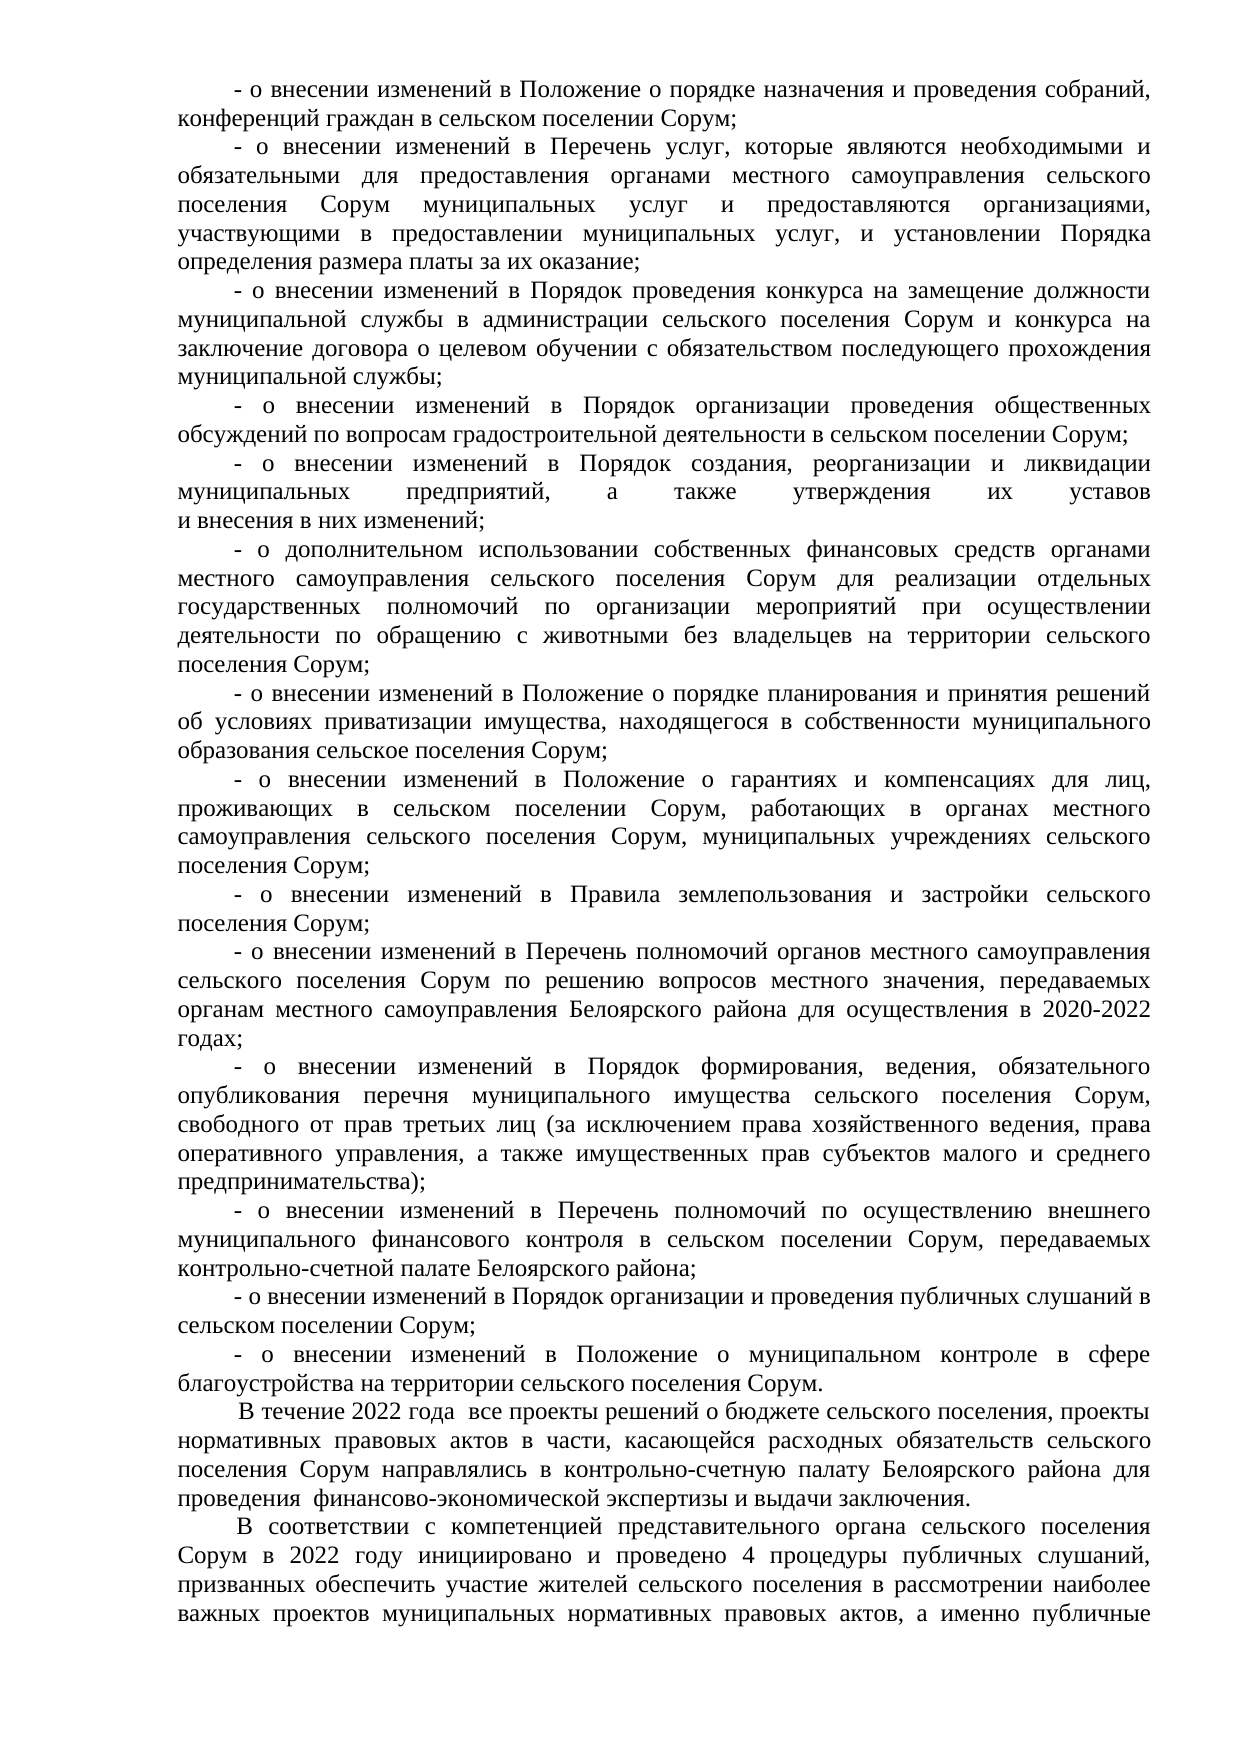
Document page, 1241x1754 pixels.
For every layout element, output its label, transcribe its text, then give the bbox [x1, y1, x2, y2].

text - о внесении изменений в Порядок организации проведения общественных обсуждений по вопросам градостроительной деятельности в сельском поселении Сорум; [177, 390, 1152, 448]
text - о внесении изменений в Правила землепользования и застройки сельского поселения Сорум; [177, 879, 1152, 936]
text - о внесении изменений в Перечень полномочий по осуществлению внешнего муниципального финансового контроля в сельском поселении Сорум, передаваемых контрольно-счетной палате Белоярского района; [177, 1195, 1152, 1281]
text - о внесении изменений в Порядок формирования, ведения, обязательного опубликования перечня муниципального имущества сельского поселения Сорум, свободного от прав третьих лиц (за исключением права хозяйственного ведения, права оперативного управления, а также имущественных прав субъектов малого и среднего предпринимательства); [177, 1051, 1152, 1195]
text - о внесении изменений в Положение о порядке назначения и проведения собраний, конференций граждан в сельском поселении Сорум; [177, 74, 1152, 131]
text - о внесении изменений в Перечень полномочий органов местного самоуправления сельского поселения Сорум по решению вопросов местного значения, передаваемых органам местного самоуправления Белоярского района для осуществления в 2020-2022 годах; [177, 936, 1152, 1051]
text - о внесении изменений в Положение о гарантиях и компенсациях для лиц, проживающих в сельском поселении Сорум, работающих в органах местного самоуправления сельского поселения Сорум, муниципальных учреждениях сельского поселения Сорум; [177, 764, 1152, 879]
text - о дополнительном использовании собственных финансовых средств органами местного самоуправления сельского поселения Сорум для реализации отдельных государственных полномочий по организации мероприятий при осуществлении деятельности по обращению с животными без владельцев на территории сельского поселения Сорум; [177, 534, 1152, 678]
text В течение 2022 года все проекты решений о бюджете сельского поселения, проекты нормативных правовых актов в части, касающейся расходных обязательств сельского поселения Сорум направлялись в контрольно-счетную палату Белоярского района для проведения финансово-экономической экспертизы и выдачи заключения. [177, 1396, 1152, 1511]
text - о внесении изменений в Положение о муниципальном контроле в сфере благоустройства на территории сельского поселения Сорум. [177, 1339, 1152, 1396]
text - о внесении изменений в Порядок организации и проведения публичных слушаний в сельском поселении Сорум; [177, 1281, 1152, 1339]
text - о внесении изменений в Порядок создания, реорганизации и ликвидации муниципальных предприятий, а также утверждения их уставов и внесения в них изменений; [177, 448, 1152, 534]
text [177, 1511, 1152, 1626]
text - о внесении изменений в Положение о порядке планирования и принятия решений об условиях приватизации имущества, находящегося в собственности муниципального образования сельское поселения Сорум; [177, 678, 1152, 764]
text - о внесении изменений в Порядок проведения конкурса на замещение должности муниципальной службы в администрации сельского поселения Сорум и конкурса на заключение договора о целевом обучении с обязательством последующего прохождения муниципальной службы; [177, 275, 1152, 390]
text - о внесении изменений в Перечень услуг, которые являются необходимыми и обязательными для предоставления органами местного самоуправления сельского поселения Сорум муниципальных услуг и предоставляются организациями, участвующими в предоставлении муниципальных услуг, и установлении Порядка определения размера платы за их оказание; [177, 131, 1152, 275]
